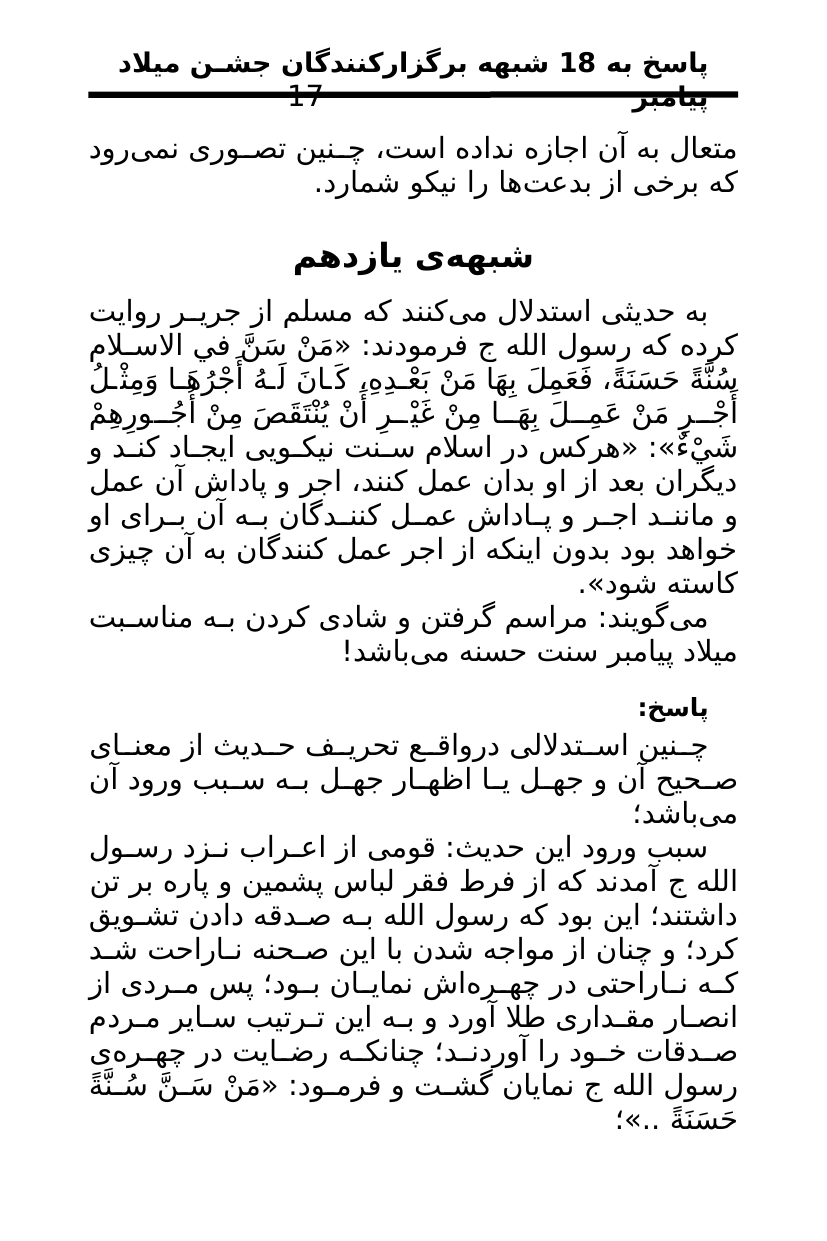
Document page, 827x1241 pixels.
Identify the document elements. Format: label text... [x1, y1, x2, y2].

text به حدیثی استدلال می‌کنند که مسلم از جریر روایت کرده که رسول الله ج فرمودند: «مَنْ سَنَّ في الاسلام سُنَّةً حَسَنَةً، فَعَمِلَ بِهَا مَنْ بَعْدِهِ، كَانَ لَهُ أَجْرُهَا وَمِثْلُ أَجْرِ مَنْ عَمِلَ بِهَا مِنْ غَيْرِ أَنْ يُنْتَقَصَ مِنْ أُجُورِهِمْ شَيْءٌ»: «هرکس در اسلام سنت نیکویی ایجاد کند و دیگران بعد از او بدان عمل کنند، اجر و پاداش آن عمل و مانند اجر و پاداش عمل کنندگان به آن برای او خواهد بود بدون اینکه از اجر عمل کنندگان به آن چیزی کاسته شود». [89, 294, 738, 600]
text سبب ورود این حدیث: قومی از اعراب نزد رسول الله ج آمدند که از فرط فقر لباس پشمین و پاره بر تن داشتند؛ این بود که رسول الله به صدقه دادن تشویق کرد؛ و چنان از مواجه شدن با این صحنه ناراحت شد که ناراحتی در چهره‌اش نمایان بود؛ پس مردی از انصار مقداری طلا آورد و به این ترتیب سایر مردم صدقات خود را آوردند؛ چنانکه رضایت در چهره‌ی رسول الله ج نمایان گشت و فرمود: «مَنْ سَنَّ سُنَّةً حَسَنَةً ..»؛ [89, 830, 738, 1136]
text شبهه‌ی یازدهم [89, 237, 738, 276]
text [89, 132, 738, 199]
text پاسخ: [89, 693, 708, 722]
text می‌گویند: مراسم گرفتن و شادی کردن به مناسبت میلاد پیامبر سنت حسنه می‌باشد! [89, 600, 738, 668]
text چنین استدلالی درواقع تحریف حدیث از معنای صحیح آن و جهل یا اظهار جهل به سبب ورود آن می‌باشد؛ [89, 728, 738, 830]
